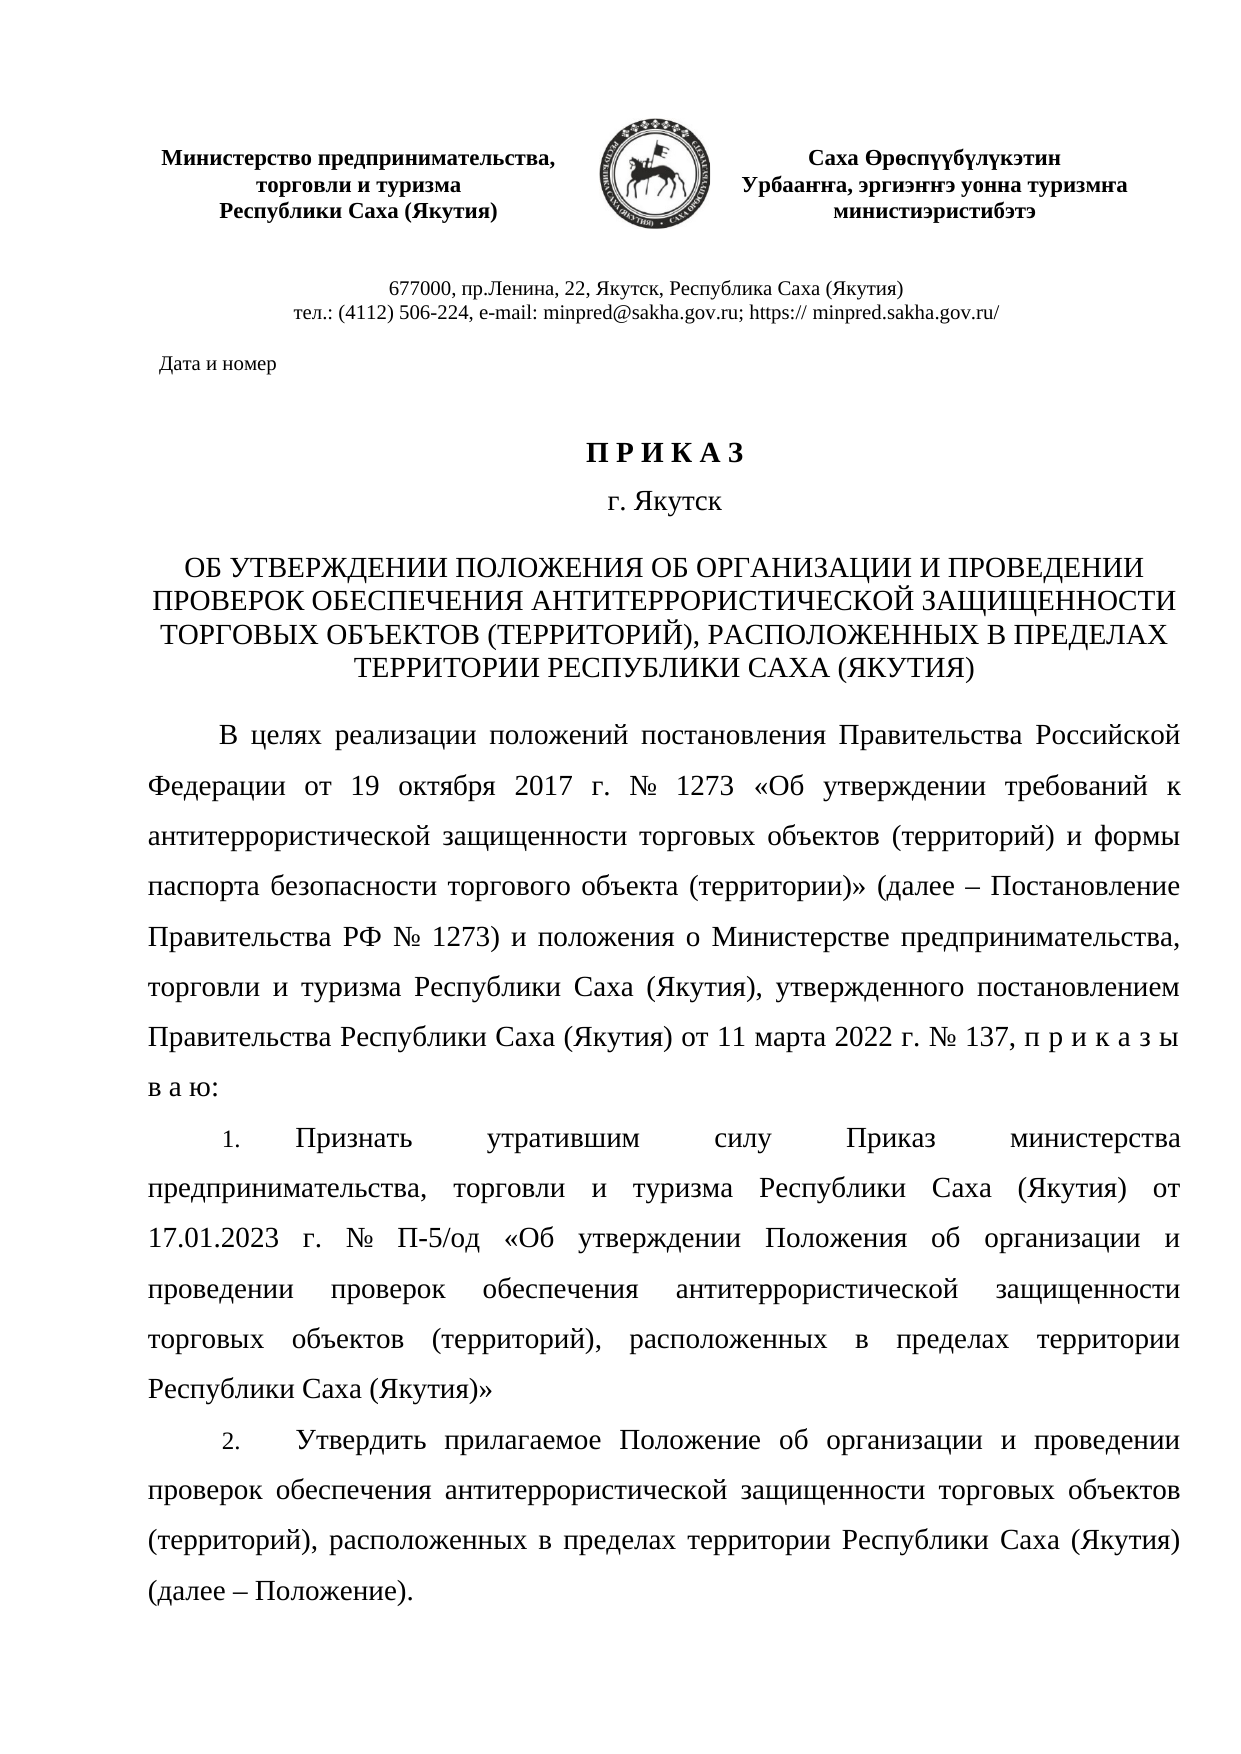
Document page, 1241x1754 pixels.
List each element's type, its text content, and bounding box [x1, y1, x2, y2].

text г. Якутск [148, 483, 1181, 516]
picture [599, 118, 711, 229]
list Утвердить прилагаемое Положение об организации и проведении проверок обеспечения антитеррористической защищенности торговых объектов (территорий), расположенных в пределах территории Республики Саха (Якутия) (далее – Положение). [148, 1422, 1181, 1606]
table_header [569, 118, 724, 276]
table_header Министерство предпринимательства, торговли и туризма Республики Саха (Якутия) [148, 118, 569, 276]
table_header Саха Өрөспүүбүлүкэтин Урбааҥҥа, эргиэҥҥэ уонна туризмҥа министиэристибэтэ [724, 118, 1145, 276]
table_cell 677000, пр.Ленина, 22, Якутск, Республика Саха (Якутия) тел.: (4112) 506-224, e-mail: minpred@sakha.gov.ru; https:// minpred.sakha.gov.ru/ [148, 276, 1145, 351]
text ОБ УТВЕРЖДЕНИИ ПОЛОЖЕНИЯ ОБ ОРГАНИЗАЦИИ И ПРОВЕДЕНИИ ПРОВЕРОК ОБЕСПЕЧЕНИЯ АНТИТЕРРОРИСТИЧЕСКОЙ ЗАЩИЩЕННОСТИ ТОРГОВЫХ ОБЪЕКТОВ (ТЕРРИТОРИЙ), РАСПОЛОЖЕННЫХ В ПРЕДЕЛАХ ТЕРРИТОРИИ РЕСПУБЛИКИ САХА (ЯКУТИЯ) [148, 550, 1181, 684]
text П Р И К А З [148, 435, 1181, 468]
text В целях реализации положений постановления Правительства Российской Федерации от 19 октября 2017 г. № 1273 «Об утверждении требований к антитеррористической защищенности торговых объектов (территорий) и формы паспорта безопасности торгового объекта (территории)» (далее – Постановление Правительства РФ № 1273) и положения о Министерстве предпринимательства, торговли и туризма Республики Саха (Якутия), утвержденного постановлением Правительства Республики Саха (Якутия) от 11 марта 2022 г. № 137, п р и к а з ы в а ю: [148, 717, 1181, 1103]
list Признать утратившим силу Приказ министерства предпринимательства, торговли и туризма Республики Саха (Якутия) от 17.01.2023 г. № П-5/од «Об утверждении Положения об организации и проведении проверок обеспечения антитеррористической защищенности торговых объектов (территорий), расположенных в пределах территории Республики Саха (Якутия)» [148, 1120, 1181, 1405]
table_cell Дата и номер [148, 351, 1145, 401]
